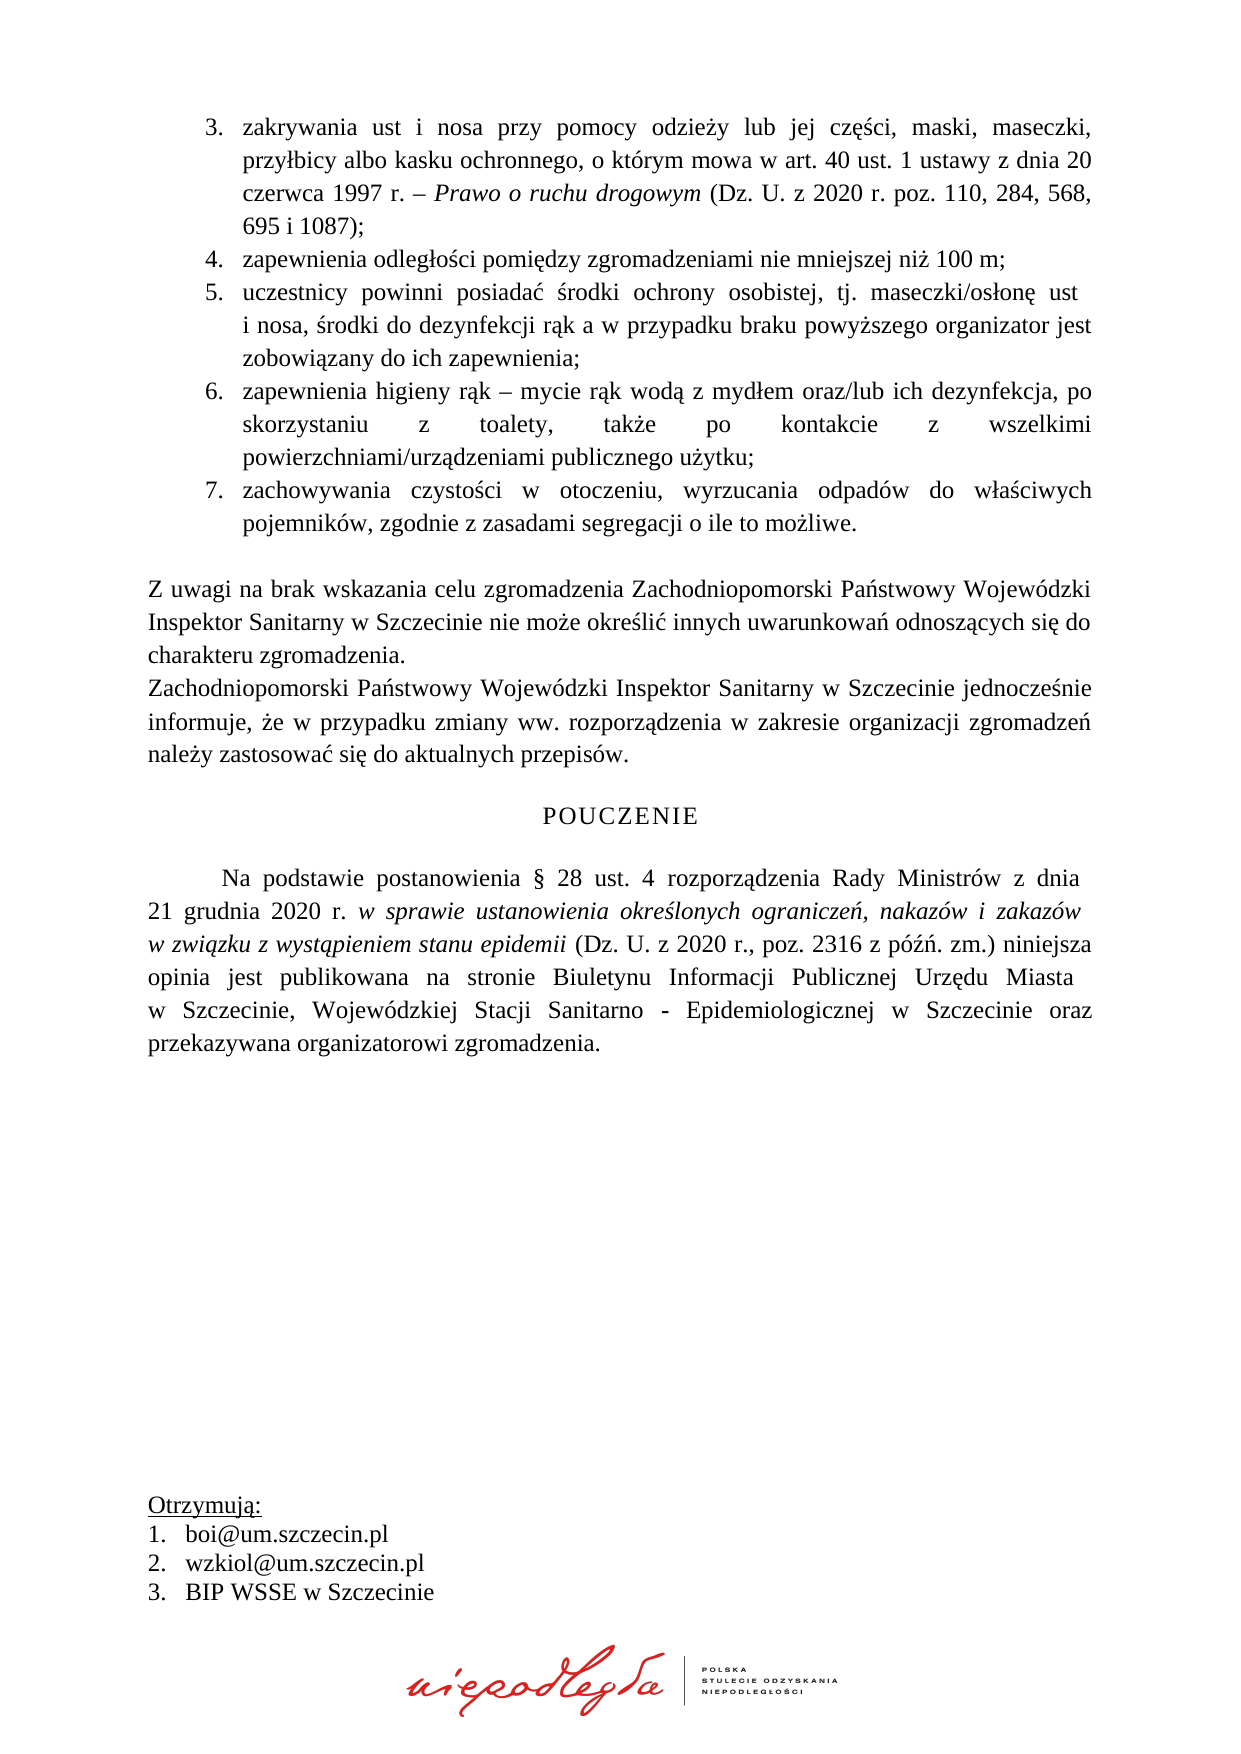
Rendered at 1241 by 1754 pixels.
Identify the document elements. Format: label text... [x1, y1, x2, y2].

list zapewnienia higieny rąk – mycie rąk wodą z mydłem oraz/lub ich dezynfekcja, po skorzystaniu z toalety, także po kontakcie z wszelkimi powierzchniami/urządzeniami publicznego użytku; [205, 376, 1092, 471]
text POUCZENIE [148, 801, 1092, 830]
list boi@um.szczecin.pl [148, 1519, 1092, 1548]
text Otrzymują: [148, 1491, 1092, 1519]
list zachowywania czystości w otoczeniu, wyrzucania odpadów do właściwych pojemników, zgodnie z zasadami segregacji o ile to możliwe. [205, 475, 1092, 537]
list BIP WSSE w Szczecinie [148, 1577, 1092, 1606]
text Na podstawie postanowienia § 28 ust. 4 rozporządzenia Rady Ministrów z dnia 21 grudnia 2020 r. w sprawie ustanowienia określonych ograniczeń, nakazów i zakazów w związku z wystąpieniem stanu epidemii (Dz. U. z 2020 r., poz. 2316 z późń. zm.) niniejsza opinia jest publikowana na stronie Biuletynu Informacji Publicznej Urzędu Miasta w Szczecinie, Wojewódzkiej Stacji Sanitarno - Epidemiologicznej w Szczecinie oraz przekazywana organizatorowi zgromadzenia. [148, 863, 1092, 1057]
list zakrywania ust i nosa przy pomocy odzieży lub jej części, maski, maseczki, przyłbicy albo kasku ochronnego, o którym mowa w art. 40 ust. 1 ustawy z dnia 20 czerwca 1997 r. – Prawo o ruchu drogowym (Dz. U. z 2020 r. poz. 110, 284, 568, 695 i 1087); [205, 112, 1092, 240]
list wzkiol@um.szczecin.pl [148, 1548, 1092, 1577]
text Z uwagi na brak wskazania celu zgromadzenia Zachodniopomorski Państwowy Wojewódzki Inspektor Sanitarny w Szczecinie nie może określić innych uwarunkowań odnoszących się do charakteru zgromadzenia. [148, 574, 1092, 669]
list uczestnicy powinni posiadać środki ochrony osobistej, tj. maseczki/osłonę ust i nosa, środki do dezynfekcji rąk a w przypadku braku powyższego organizator jest zobowiązany do ich zapewnienia; [205, 277, 1092, 372]
list zapewnienia odległości pomiędzy zgromadzeniami nie mniejszej niż 100 m; [205, 244, 1092, 273]
text Zachodniopomorski Państwowy Wojewódzki Inspektor Sanitarny w Szczecinie jednocześnie informuje, że w przypadku zmiany ww. rozporządzenia w zakresie organizacji zgromadzeń należy zastosować się do aktualnych przepisów. [148, 673, 1092, 768]
